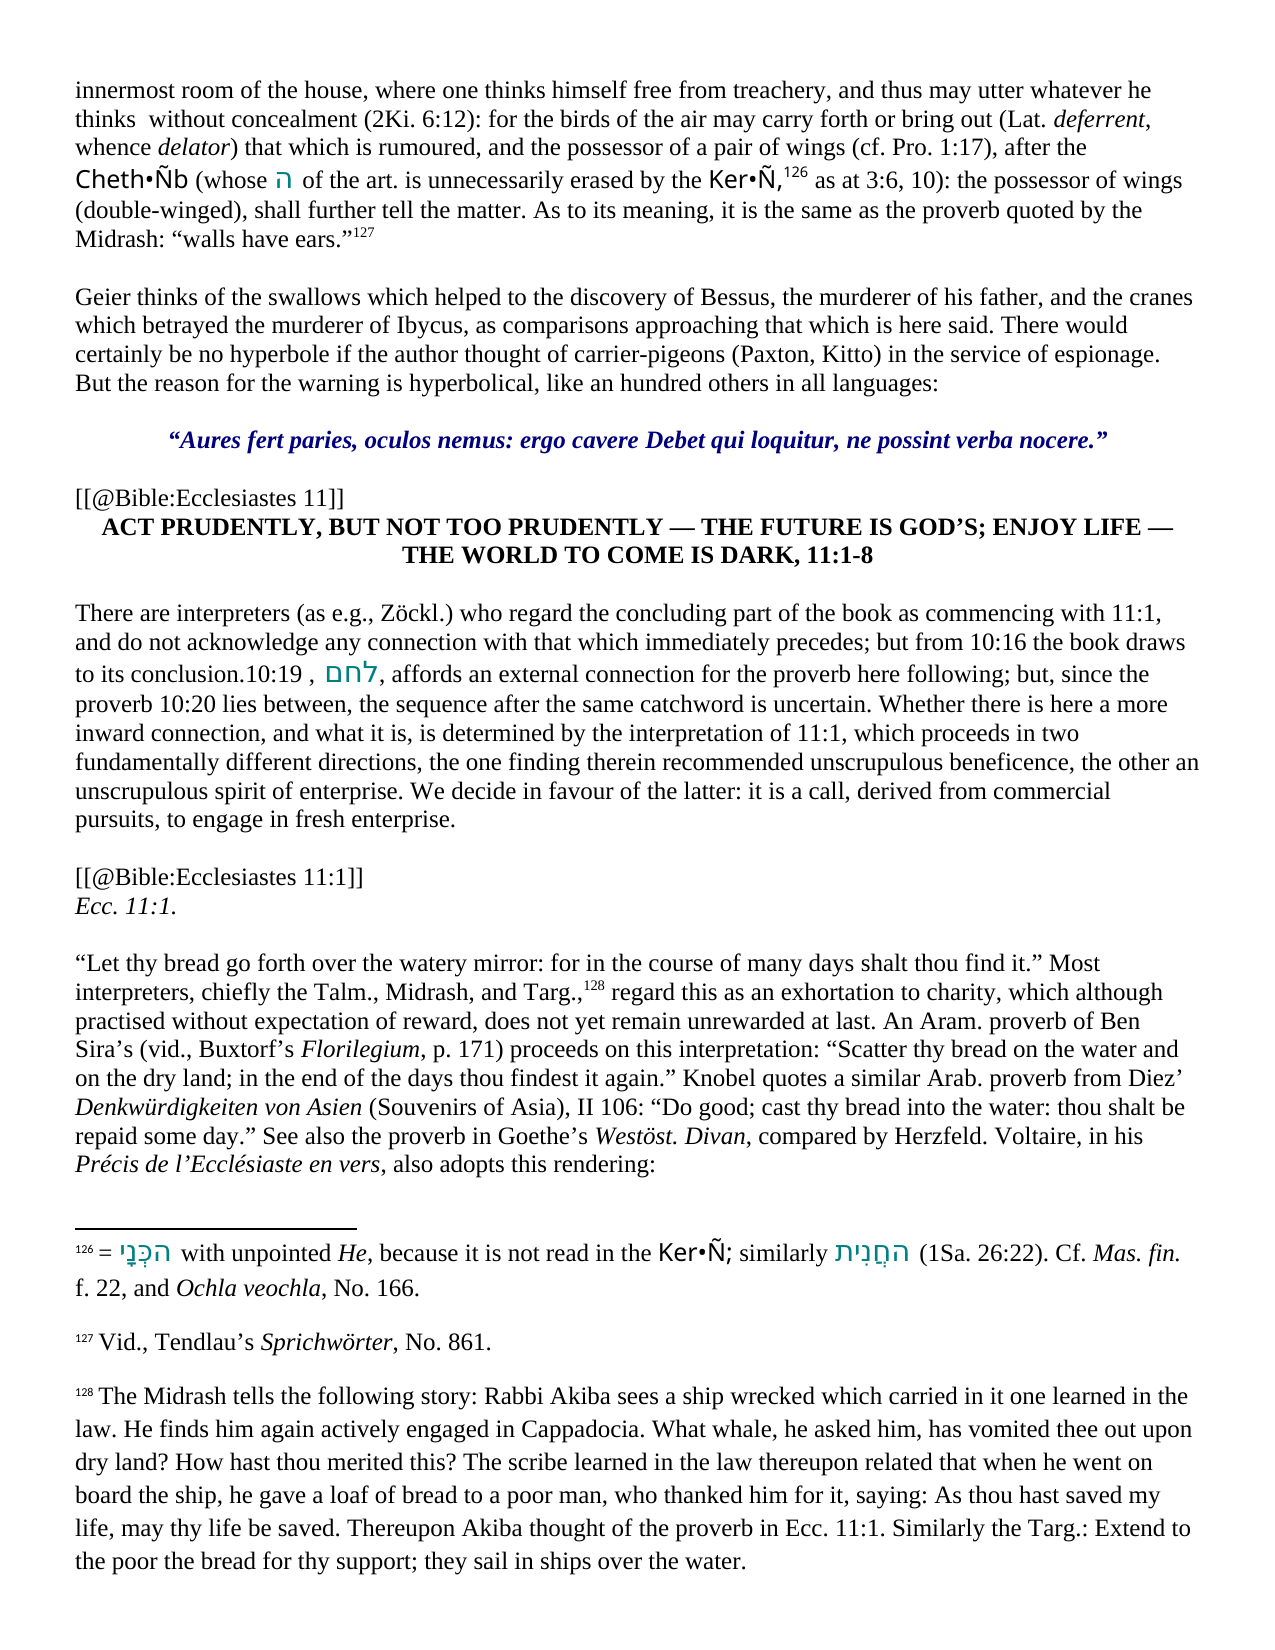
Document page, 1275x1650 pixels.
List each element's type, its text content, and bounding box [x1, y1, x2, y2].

text “Let thy bread go forth over the watery mirror: for in the course of many days shalt thou find it.” Most interpreters, chiefly the Talm., Midrash, and Targ., regard this as an exhortation to charity, which although practised without expectation of reward, does not yet remain unrewarded at last. An Aram. proverb of Ben Sira’s (vid., Buxtorf’s Florilegium, p. 171) proceeds on this interpretation: “Scatter thy bread on the water and on the dry land; in the end of the days thou findest it again.” Knobel quotes a similar Arab. proverb from Diez’ Denkwürdigkeiten von Asien (Souvenirs of Asia), II 106: “Do good; cast thy bread into the water: thou shalt be repaid some day.” See also the proverb in Goethe’s Westöst. Divan, compared by Herzfeld. Voltaire, in his Précis de l’Ecclésiaste en vers, also adopts this rendering: [75, 948, 1200, 1178]
text “Aures fert paries, oculos nemus: ergo cavere Debet qui loquitur, ne possint verba nocere.” [75, 426, 1200, 454]
text Geier thinks of the swallows which helped to the discovery of Bessus, the murderer of his father, and the cranes which betrayed the murderer of Ibycus, as comparisons approaching that which is here said. There would certainly be no hyperbole if the author thought of carrier-pigeons (Paxton, Kitto) in the service of espionage. But the reason for the warning is hyperbolical, like an hundred others in all languages: [75, 282, 1200, 397]
subtitle Ecc. 11:1. [75, 891, 1200, 919]
subtitle ACT PRUDENTLY, BUT NOT TOO PRUDENTLY — THE FUTURE IS GOD’S; ENJOY LIFE — THE WORLD TO COME IS DARK, 11:1-8 [75, 512, 1200, 569]
text There are interpreters (as e.g., Zöckl.) who regard the concluding part of the book as commencing with 11:1, and do not acknowledge any connection with that which immediately precedes; but from 10:16 the book draws to its conclusion.לחם , 10:19, affords an external connection for the proverb here following; but, since the proverb 10:20 lies between, the sequence after the same catchword is uncertain. Whether there is here a more inward connection, and what it is, is determined by the interpretation of 11:1, which proceeds in two fundamentally different directions, the one finding therein recommended unscrupulous beneficence, the other an unscrupulous spirit of enterprise. We decide in favour of the latter: it is a call, derived from commercial pursuits, to engage in fresh enterprise. [75, 598, 1200, 833]
text [[@Bible:Ecclesiastes 11]] [75, 483, 1200, 512]
text [[@Bible:Ecclesiastes 11:1]] [75, 862, 1200, 891]
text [75, 75, 1200, 253]
